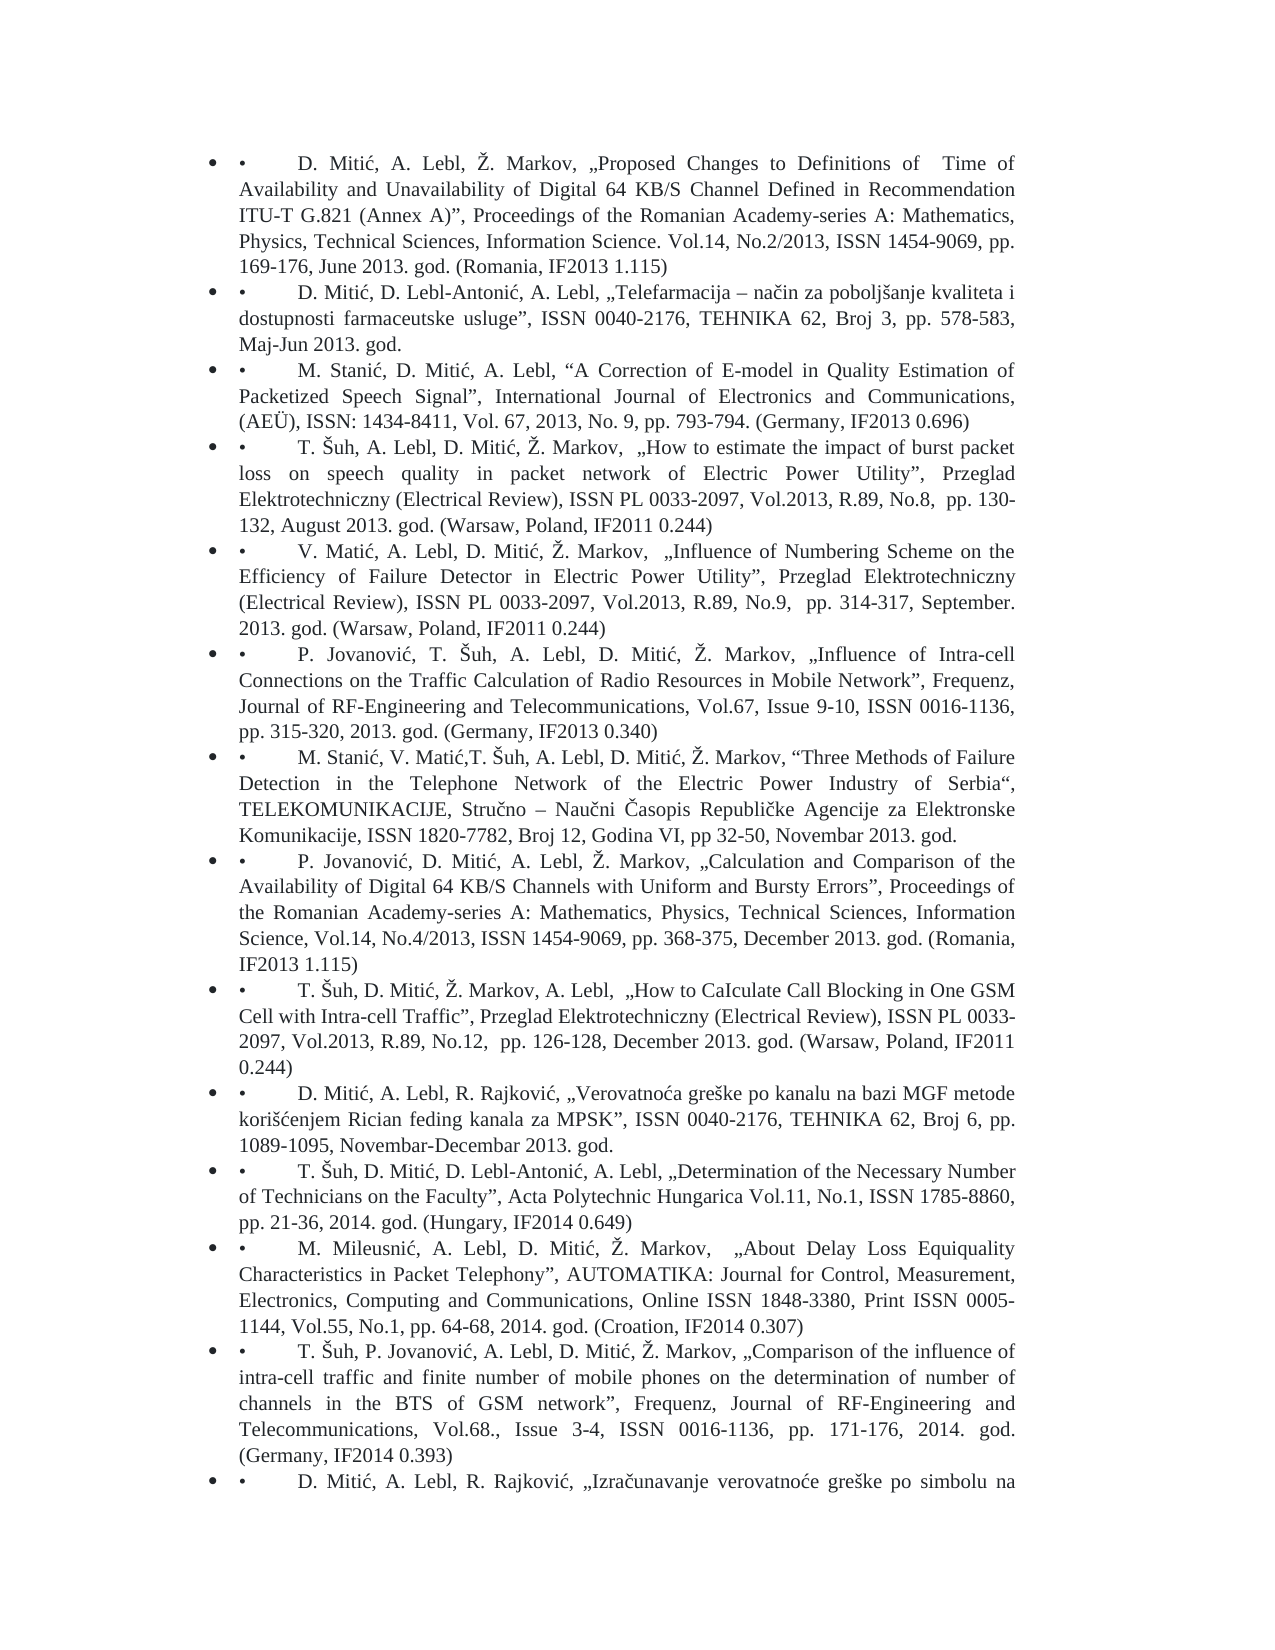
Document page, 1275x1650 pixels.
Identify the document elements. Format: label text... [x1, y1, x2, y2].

list • M. Mileusnić, A. Lebl, D. Mitić, Ž. Markov, „About Delay Loss Equiquality Characteristics in Packet Telephony”, AUTOMATIKA: Journal for Control, Measurement, Electronics, Computing and Communications, Online ISSN 1848-3380, Print ISSN 0005-1144, Vol.55, No.1, pp. 64-68, 2014. god. (Croation, IF2014 0.307) [209, 1235, 1016, 1338]
list • M. Stanić, D. Mitić, A. Lebl, “A Correction of E-model in Quality Estimation of Packetized Speech Signal”, International Journal of Electronics and Communications, (AEÜ), ISSN: 1434-8411, Vol. 67, 2013, No. 9, pp. 793-794. (Germany, IF2013 0.696) [209, 357, 1016, 434]
list • D. Mitić, A. Lebl, R. Rajković, „Verovatnoća greške po kanalu na bazi MGF metode korišćenjem Rician feding kanala za MPSK”, ISSN 0040-2176, TEHNIKA 62, Broj 6, pp. 1089-1095, Novembar-Decembar 2013. god. [209, 1080, 1016, 1157]
list • D. Mitić, A. Lebl, Ž. Markov, „Proposed Changes to Definitions of Time of Availability and Unavailability of Digital 64 KB/S Channel Defined in Recommendation ITU-T G.821 (Annex A)”, Proceedings of the Romanian Academy-series A: Mathematics, Physics, Technical Sciences, Information Science. Vol.14, No.2/2013, ISSN 1454-9069, pp. 169-176, June 2013. god. (Romania, IF2013 1.115) [209, 150, 1016, 279]
list • P. Jovanović, T. Šuh, A. Lebl, D. Mitić, Ž. Markov, „Influence of Intra-cell Connections on the Traffic Calculation of Radio Resources in Mobile Network”, Frequenz, Journal of RF-Engineering and Telecommunications, Vol.67, Issue 9-10, ISSN 0016-1136, pp. 315-320, 2013. god. (Germany, IF2013 0.340) [209, 641, 1016, 744]
list • M. Stanić, V. Matić,T. Šuh, A. Lebl, D. Mitić, Ž. Markov, “Three Methods of Failure Detection in the Telephone Network of the Electric Power Industry of Serbia“, TELEKOMUNIKACIJE, Stručno – Naučni Časopis Republičke Agencije za Elektronske Komunikacije, ISSN 1820-7782, Broj 12, Godina VI, pp 32-50, Novembar 2013. god. [209, 744, 1016, 847]
list • T. Šuh, P. Jovanović, A. Lebl, D. Mitić, Ž. Markov, „Comparison of the influence of intra-cell traffic and finite number of mobile phones on the determination of number of channels in the BTS of GSM network”, Frequenz, Journal of RF-Engineering and Telecommunications, Vol.68., Issue 3-4, ISSN 0016-1136, pp. 171-176, 2014. god. (Germany, IF2014 0.393) [209, 1338, 1016, 1467]
list • T. Šuh, A. Lebl, D. Mitić, Ž. Markov, „How to estimate the impact of burst packet loss on speech quality in packet network of Electric Power Utility”, Przeglad Elektrotechniczny (Electrical Review), ISSN PL 0033-2097, Vol.2013, R.89, No.8, pp. 130-132, August 2013. god. (Warsaw, Poland, IF2011 0.244) [209, 434, 1016, 537]
list • P. Jovanović, D. Mitić, A. Lebl, Ž. Markov, „Calculation and Comparison of the Availability of Digital 64 KB/S Channels with Uniform and Bursty Errors”, Proceedings of the Romanian Academy-series A: Mathematics, Physics, Technical Sciences, Information Science, Vol.14, No.4/2013, ISSN 1454-9069, pp. 368-375, December 2013. god. (Romania, IF2013 1.115) [209, 847, 1016, 977]
list • V. Matić, A. Lebl, D. Mitić, Ž. Markov, „Influence of Numbering Scheme on the Efficiency of Failure Detector in Electric Power Utility”, Przeglad Elektrotechniczny (Electrical Review), ISSN PL 0033-2097, Vol.2013, R.89, No.9, pp. 314-317, September. 2013. god. (Warsaw, Poland, IF2011 0.244) [209, 537, 1016, 641]
list • T. Šuh, D. Mitić, Ž. Markov, A. Lebl, „How to CaIculate Call Blocking in One GSM Cell with Intra-cell Traffic”, Przeglad Elektrotechniczny (Electrical Review), ISSN PL 0033-2097, Vol.2013, R.89, No.12, pp. 126-128, December 2013. god. (Warsaw, Poland, IF2011 0.244) [209, 977, 1016, 1080]
list • T. Šuh, D. Mitić, D. Lebl-Antonić, A. Lebl, „Determination of the Necessary Number of Technicians on the Faculty”, Acta Polytechnic Hungarica Vol.11, No.1, ISSN 1785-8860, pp. 21-36, 2014. god. (Hungary, IF2014 0.649) [209, 1157, 1016, 1235]
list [209, 1467, 1016, 1493]
list • D. Mitić, D. Lebl-Antonić, A. Lebl, „Telefarmacija – način za poboljšanje kvaliteta i dostupnosti farmaceutske usluge”, ISSN 0040-2176, TEHNIKA 62, Broj 3, pp. 578-583, Maj-Jun 2013. god. [209, 279, 1016, 357]
